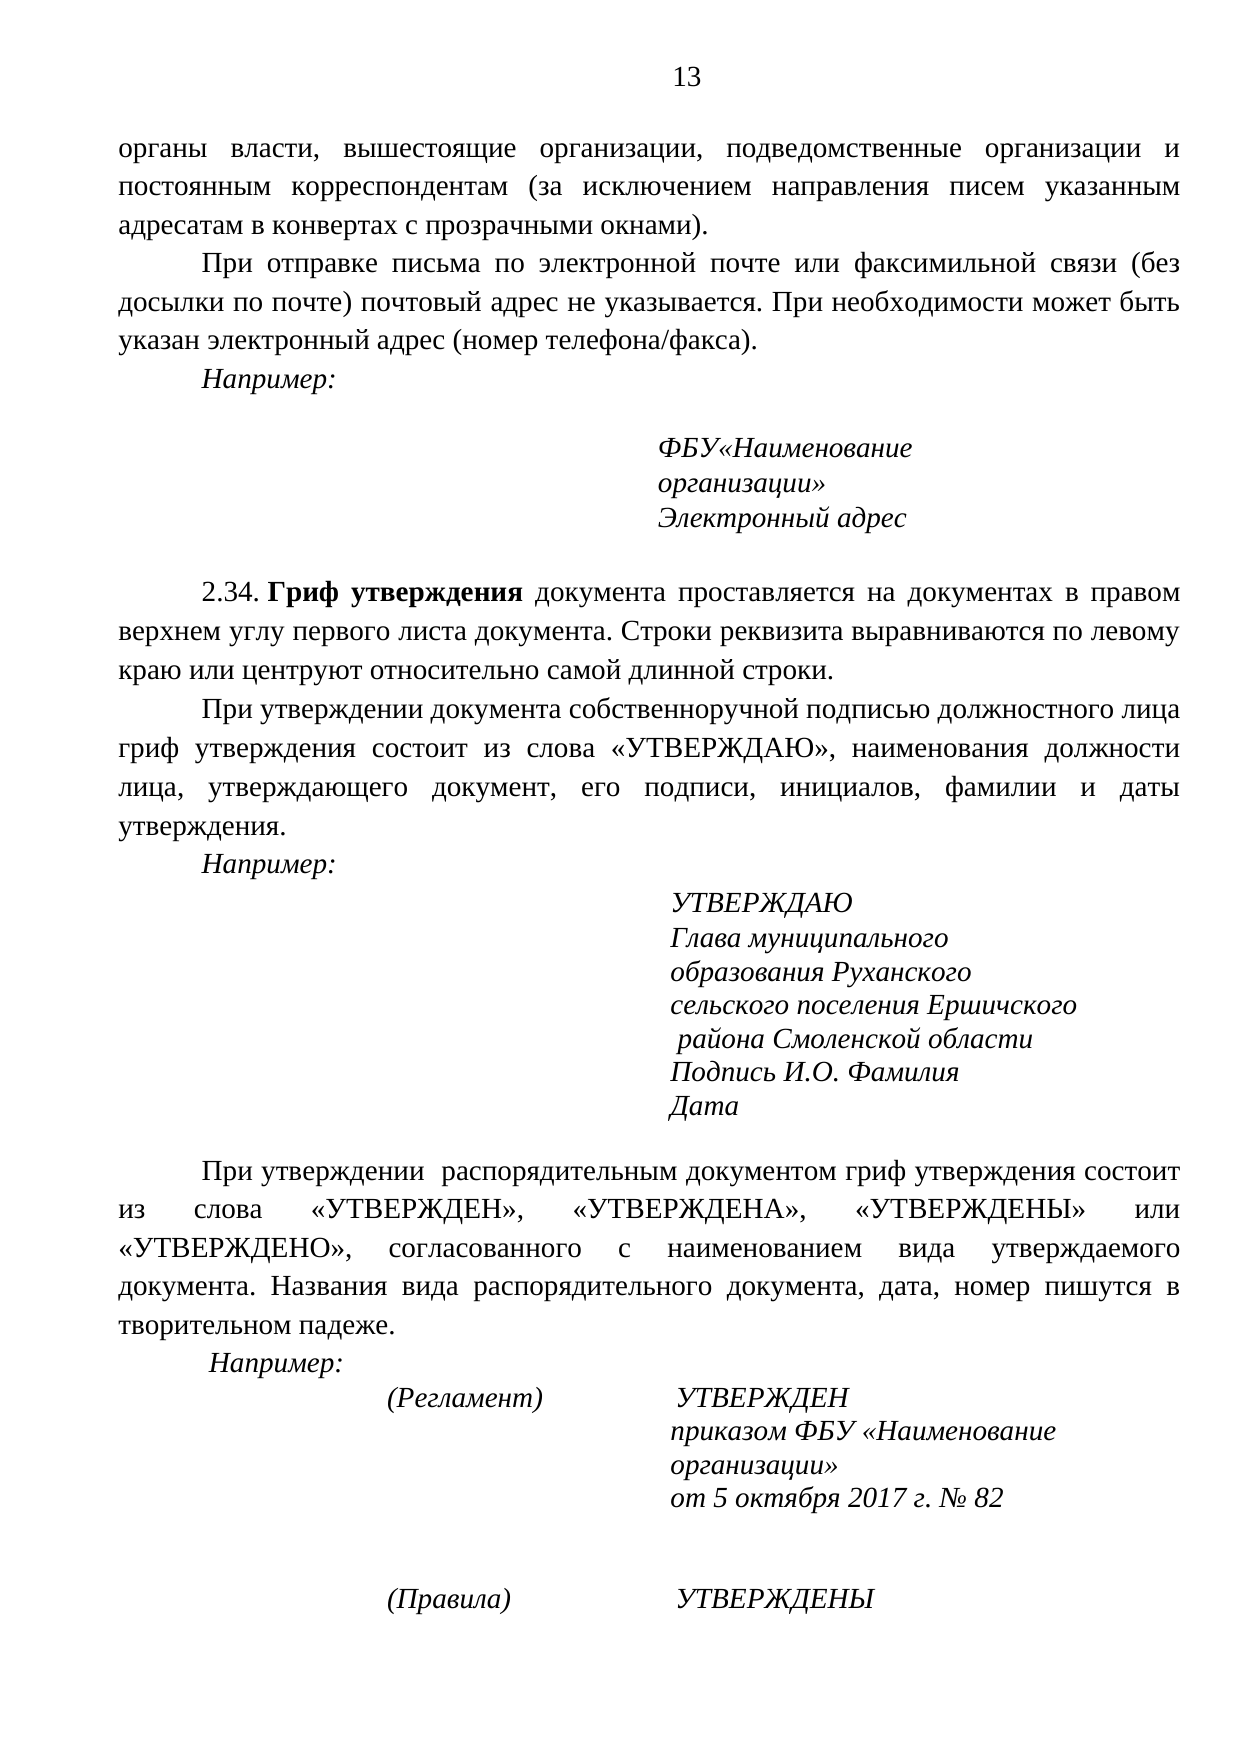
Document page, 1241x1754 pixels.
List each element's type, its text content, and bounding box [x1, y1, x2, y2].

text УТВЕРЖДАЮ [670, 882, 1181, 921]
text образования Руханского [670, 954, 1181, 988]
list Гриф утверждения документа проставляется на документах в правом верхнем углу первого листа документа. Строки реквизита выравниваются по левому краю или центруют относительно самой длинной строки. [118, 570, 1181, 687]
text При утверждении документа собственноручной подписью должностного лица гриф утверждения состоит из слова «УТВЕРЖДАЮ», наименования должности лица, утверждающего документ, его подписи, инициалов, фамилии и даты утверждения. [118, 687, 1181, 843]
text (Правила) УТВЕРЖДЕНЫ [387, 1582, 1181, 1615]
text При утверждении распорядительным документом гриф утверждения состоит из слова «УТВЕРЖДЕН», «УТВЕРЖДЕНА», «УТВЕРЖДЕНЫ» или «УТВЕРЖДЕНО», согласованного с наименованием вида утверждаемого документа. Названия вида распорядительного документа, дата, номер пишутся в творительном падеже. [118, 1149, 1181, 1342]
text организации» [670, 1447, 1181, 1481]
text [118, 126, 1181, 242]
text района Смоленской области [670, 1021, 1181, 1055]
text При отправке письма по электронной почте или факсимильной связи (без досылки по почте) почтовый адрес не указывается. При необходимости может быть указан электронный адрес (номер телефона/факса). [118, 242, 1181, 357]
text Например: [118, 843, 1181, 882]
text от 5 октября 2017 г. № 82 [670, 1481, 1181, 1514]
text сельского поселения Ершичского [670, 988, 1181, 1021]
text (Регламент) УТВЕРЖДЕН [387, 1380, 1181, 1414]
text Глава муниципального [670, 921, 1181, 954]
text ФБУ«Наименование организации» [658, 430, 967, 500]
text Например: [118, 1342, 1181, 1380]
text Например: [118, 357, 1181, 396]
text Дата [670, 1088, 1106, 1122]
text Подпись И.О. Фамилия [670, 1055, 1106, 1088]
text Электронный адрес [658, 500, 967, 535]
text приказом ФБУ «Наименование [670, 1414, 1181, 1447]
